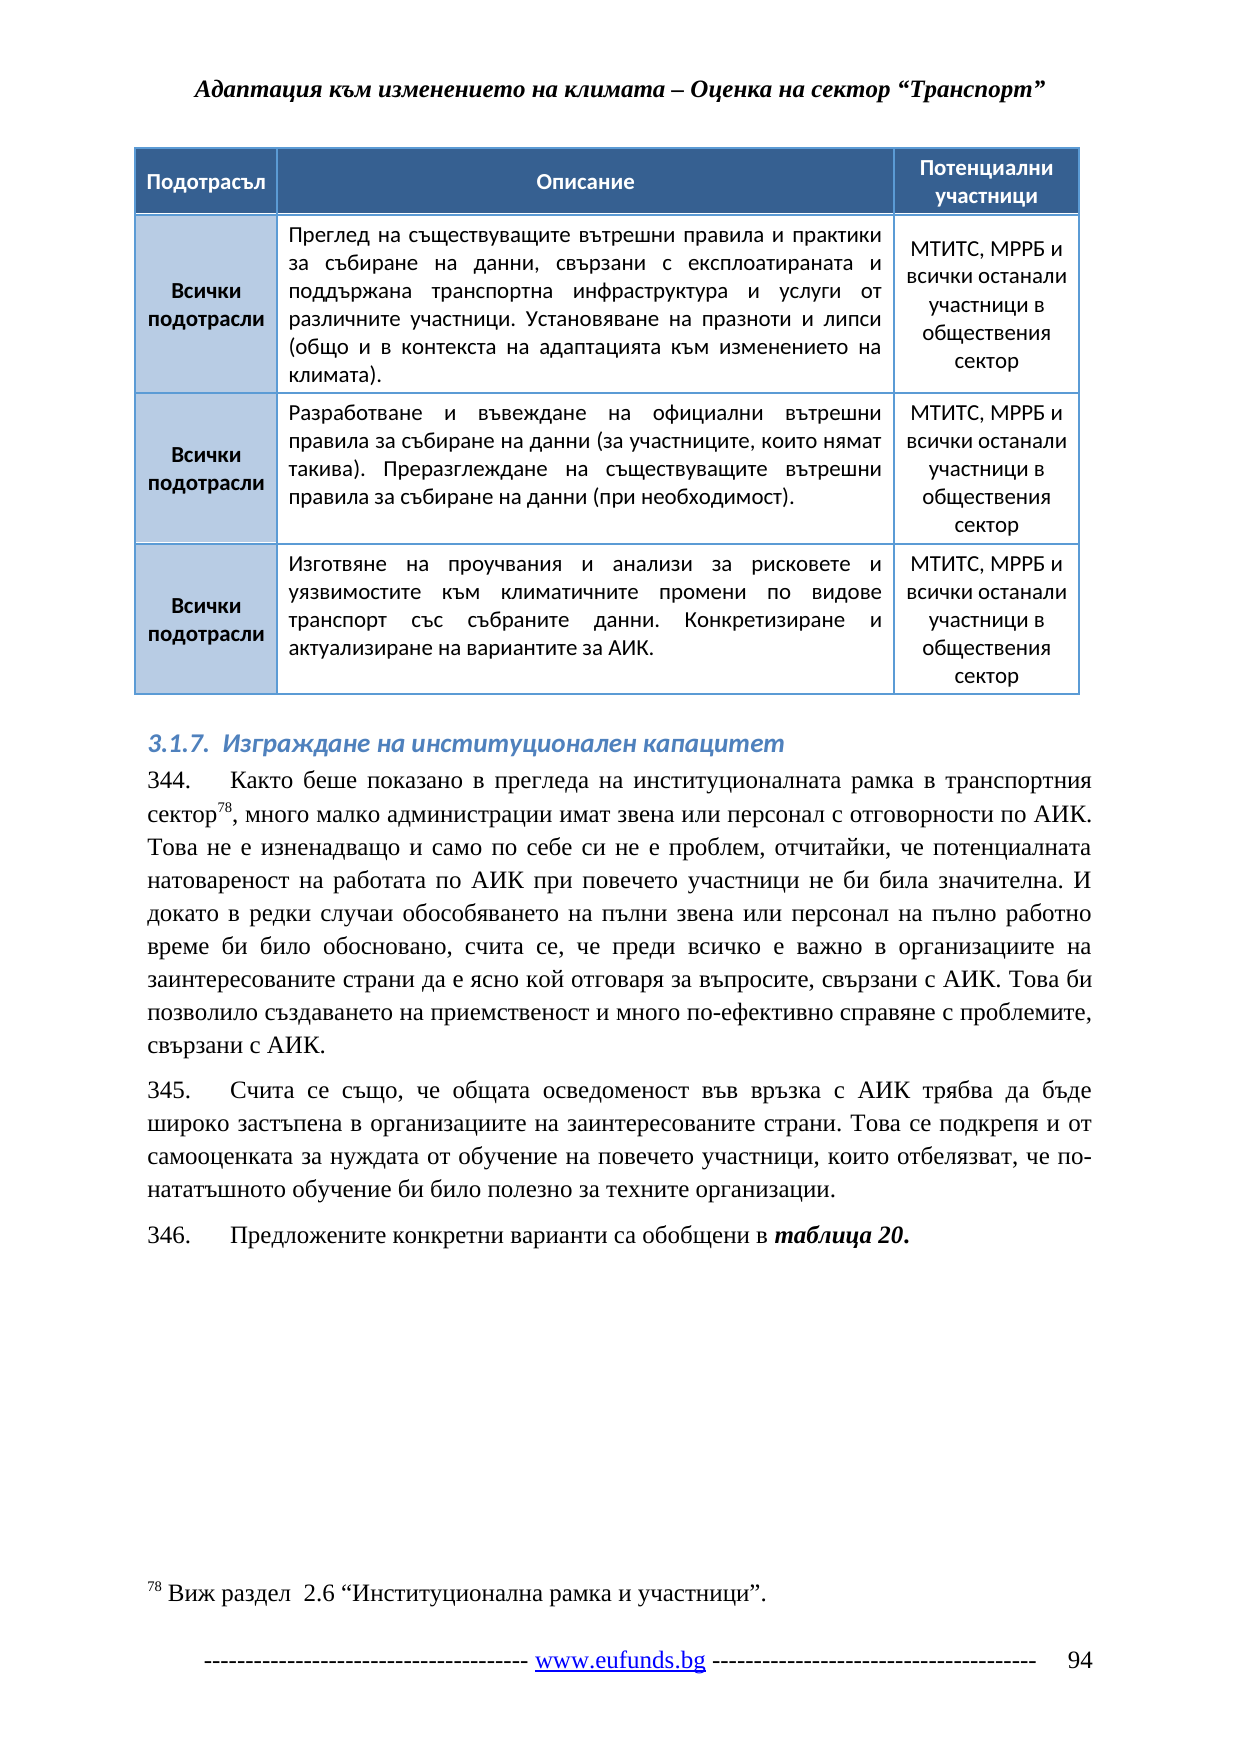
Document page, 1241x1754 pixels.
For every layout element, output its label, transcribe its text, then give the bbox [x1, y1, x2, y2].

table_header Подотрасъл [136, 149, 276, 213]
table_cell Всички подотрасли [136, 394, 276, 542]
table_cell Преглед на съществуващите вътрешни правила и практики за събиране на данни, свързани с експлоатираната и поддържана транспортна инфраструктура и услуги от различните участници. Установяване на празноти и липси (общо и в контекста на адаптацията към изменението на климата). [278, 216, 893, 392]
table_cell Всички подотрасли [136, 216, 276, 392]
table_header Потенциални участници [895, 149, 1078, 213]
table_cell МТИТС, МРРБ и всички останали участници в обществения сектор [895, 545, 1078, 693]
table_header Описание [278, 149, 893, 213]
text Както беше показано в прегледа на институционалната рамка в транспортния сектор, много малко администрации имат звена или персонал с отговорности по АИК. Това не е изненадващо и само по себе си не е проблем, отчитайки, че потенциалната натовареност на работата по АИК при повечето участници не би била значителна. И докато в редки случаи обособяването на пълни звена или персонал на пълно работно време би било обосновано, счита се, че преди всичко е важно в организациите на заинтересованите страни да е ясно кой отговаря за въпросите, свързани с АИК. Това би позволило създаването на приемственост и много по-ефективно справяне с проблемите, свързани с АИК. [147, 766, 1093, 1058]
table_cell МТИТС, МРРБ и всички останали участници в обществения сектор [895, 394, 1078, 542]
table_cell Всички подотрасли [136, 545, 276, 693]
table_cell Разработване и въвеждане на официални вътрешни правила за събиране на данни (за участниците, които нямат такива). Преразглеждане на съществуващите вътрешни правила за събиране на данни (при необходимост). [278, 394, 893, 542]
table_cell МТИТС, МРРБ и всички останали участници в обществения сектор [895, 216, 1078, 392]
text Счита се също, че общата осведоменост във връзка с АИК трябва да бъде широко застъпена в организациите на заинтересованите страни. Това се подкрепя и от самооценката за нуждата от обучение на повечето участници, които отбелязват, че по-нататъшното обучение би било полезно за техните организации. [147, 1075, 1093, 1203]
subtitle 3.1.7. Изграждане на институционален капацитет [147, 726, 1093, 759]
table_cell Изготвяне на проучвания и анализи за рисковете и уязвимостите към климатичните промени по видове транспорт със събраните данни. Конкретизиране и актуализиране на вариантите за АИК. [278, 545, 893, 693]
text Предложените конкретни варианти са обобщени в таблица 20. [147, 1220, 1093, 1249]
